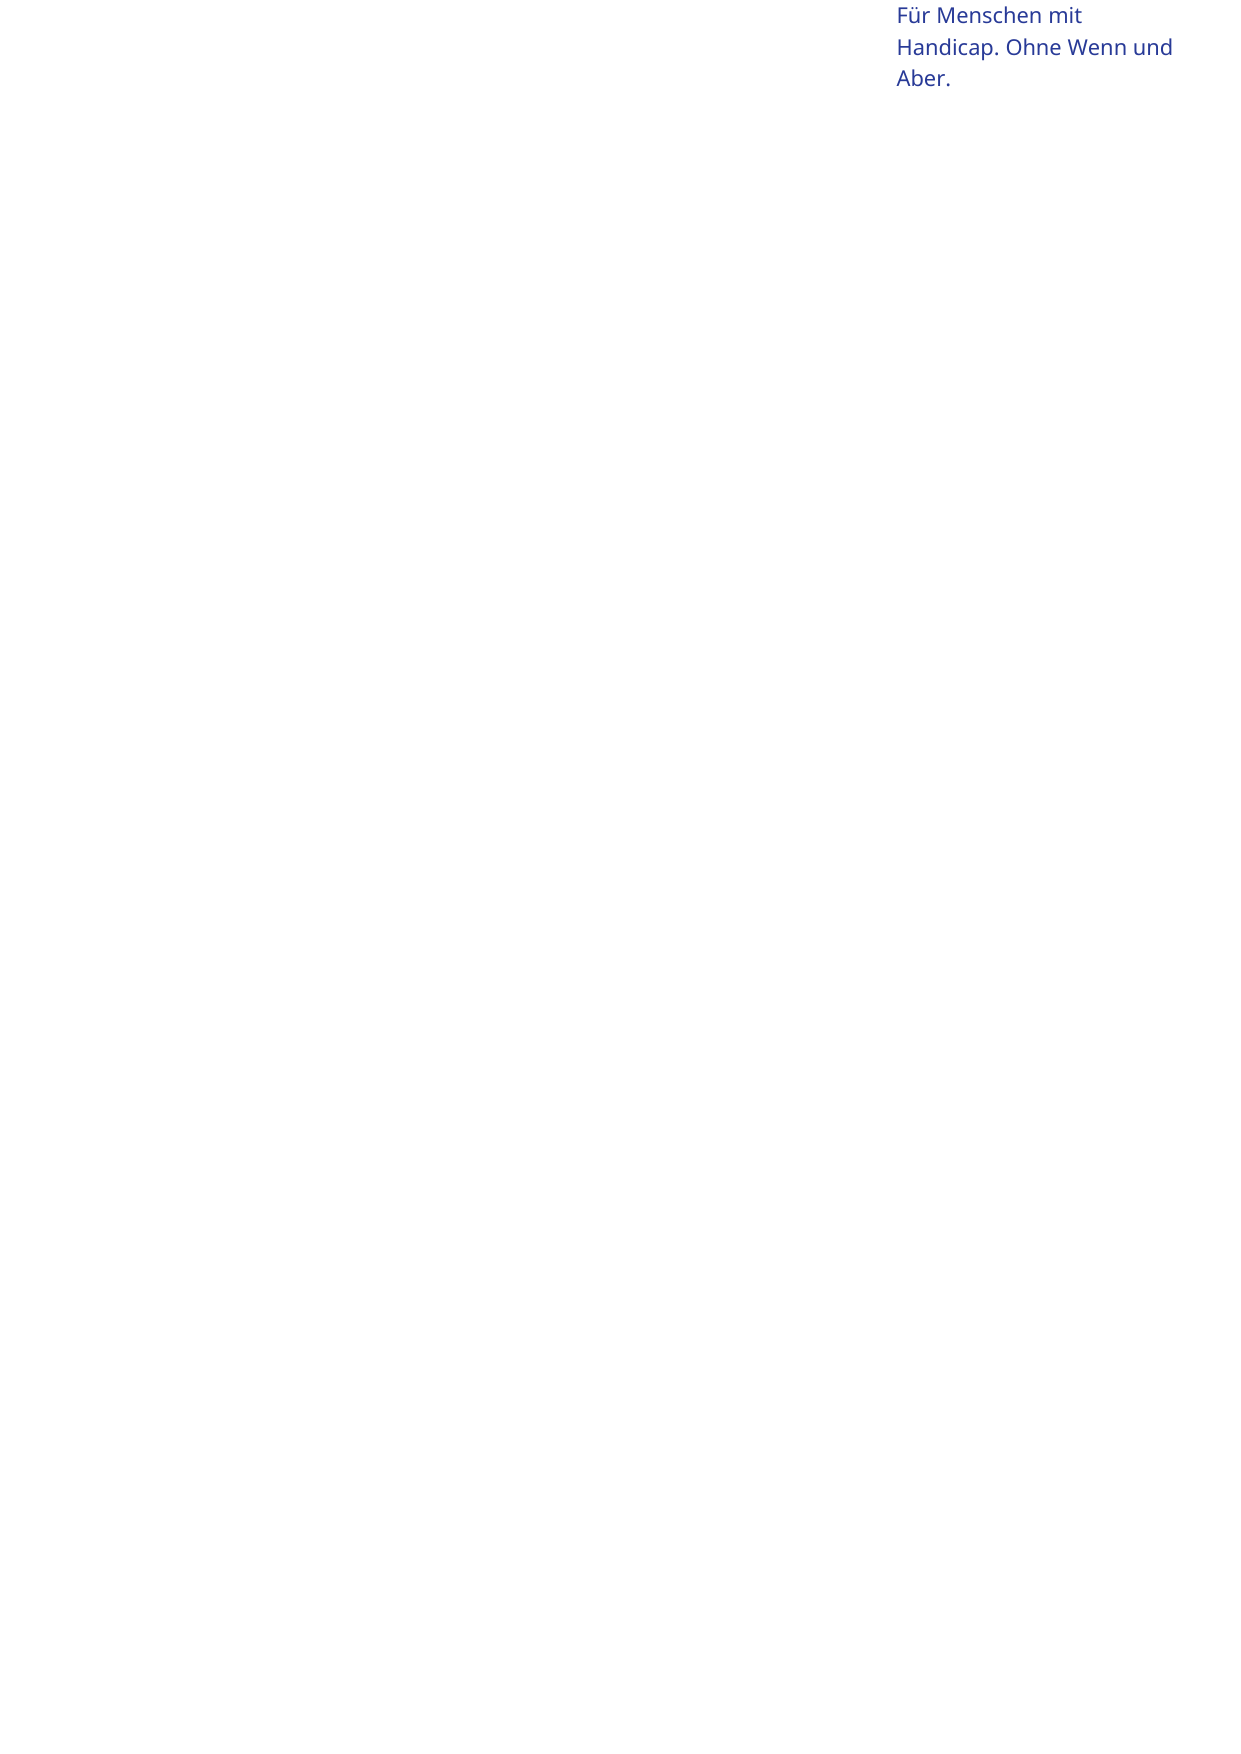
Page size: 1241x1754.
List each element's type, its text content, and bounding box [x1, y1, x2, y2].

text Für Menschen mit Handicap. Ohne Wenn und Aber. [896, 0, 1178, 93]
